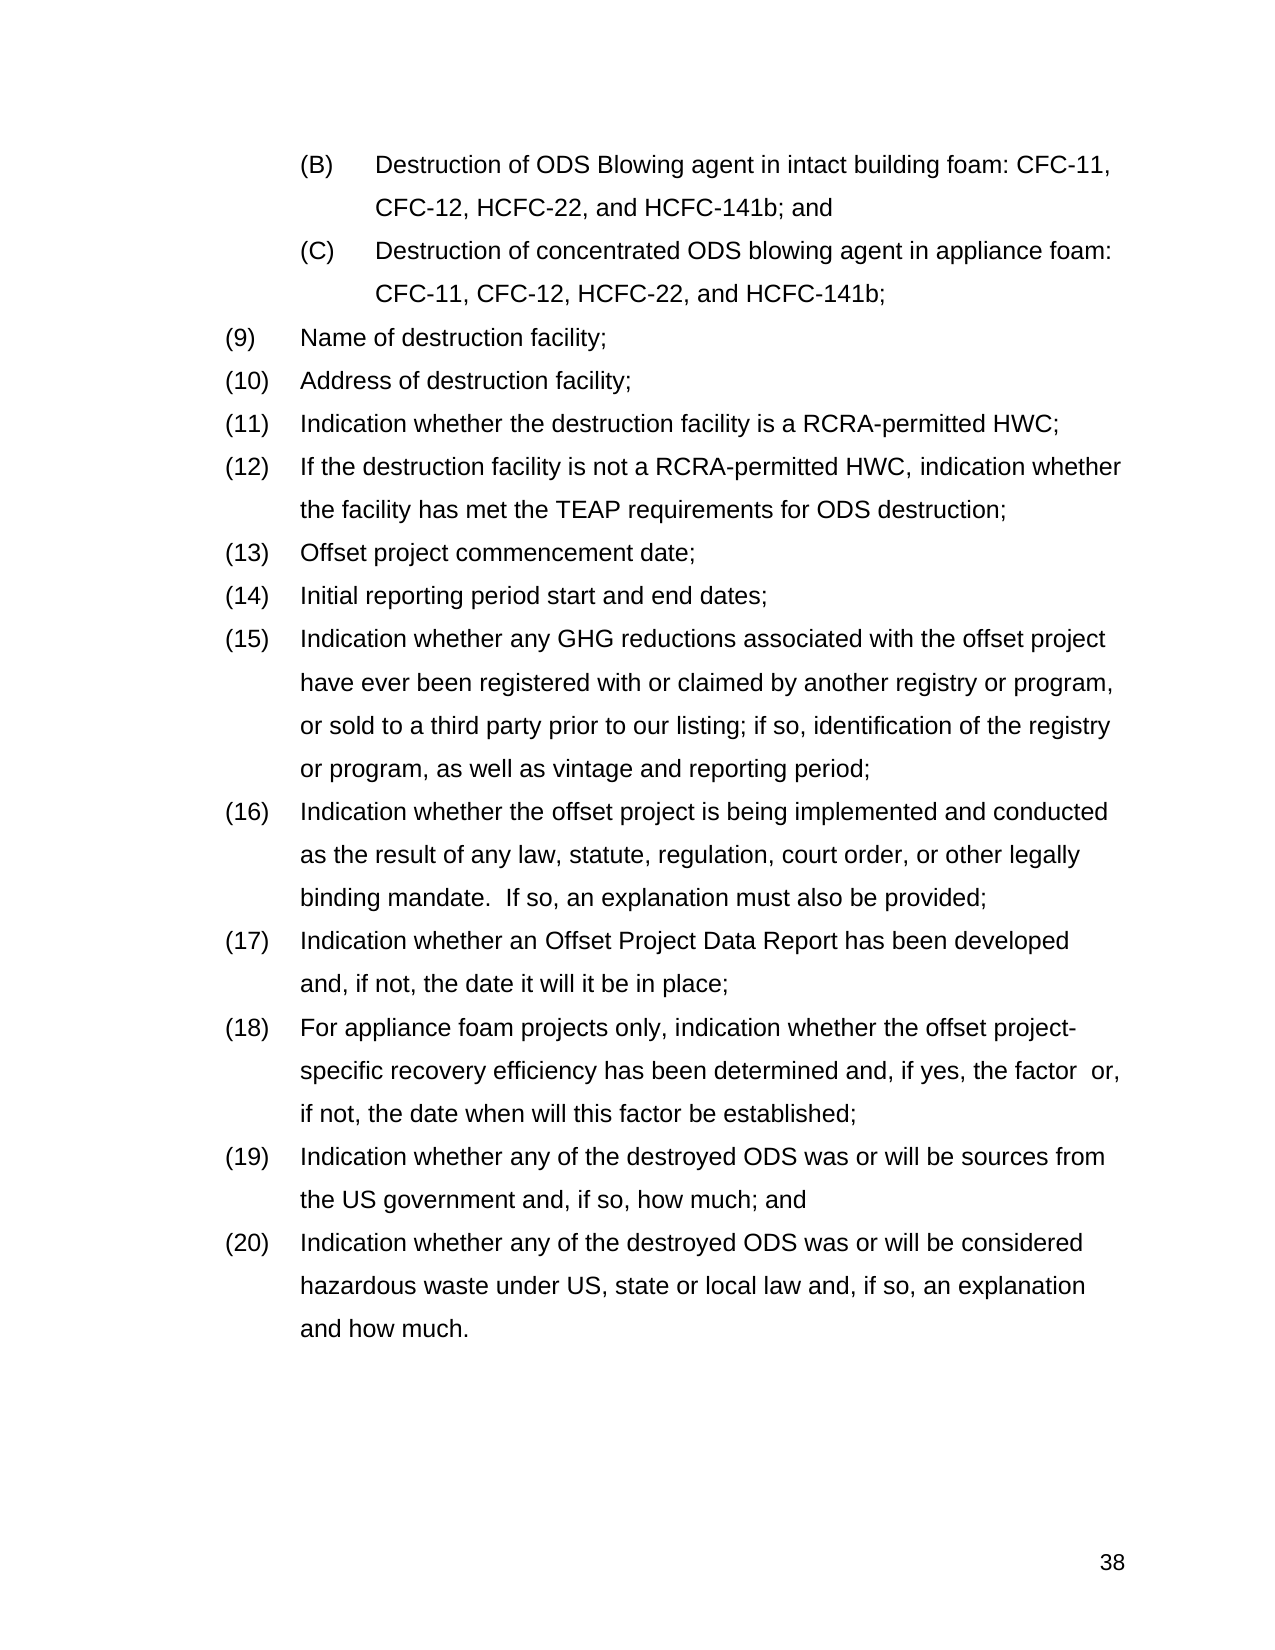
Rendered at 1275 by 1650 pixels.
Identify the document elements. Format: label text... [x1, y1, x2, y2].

list Indication whether any of the destroyed ODS was or will be sources from the US government and, if so, how much; and [225, 1142, 1125, 1214]
list Address of destruction facility; [225, 366, 1125, 394]
list Offset project commencement date; [225, 538, 1125, 567]
list For appliance foam projects only, indication whether the offset project-specific recovery efficiency has been determined and, if yes, the factor or, if not, the date when will this factor be established; [225, 1012, 1125, 1127]
list Destruction of concentrated ODS blowing agent in appliance foam: CFC-11, CFC-12, HCFC-22, and HCFC-141b; [300, 236, 1125, 308]
list Name of destruction facility; [225, 322, 1125, 351]
list Indication whether the offset project is being implemented and conducted as the result of any law, statute, regulation, court order, or other legally binding mandate. If so, an explanation must also be provided; [225, 797, 1125, 912]
list Indication whether any GHG reductions associated with the offset project have ever been registered with or claimed by another registry or program, or sold to a third party prior to our listing; if so, identification of the registry or program, as well as vintage and reporting period; [225, 624, 1125, 782]
list Destruction of ODS Blowing agent in intact building foam: CFC-11, CFC-12, HCFC-22, and HCFC-141b; and [300, 150, 1125, 222]
list Initial reporting period start and end dates; [225, 581, 1125, 610]
list Indication whether the destruction facility is a RCRA-permitted HWC; [225, 409, 1125, 437]
list Indication whether an Offset Project Data Report has been developed and, if not, the date it will it be in place; [225, 926, 1125, 998]
list If the destruction facility is not a RCRA-permitted HWC, indication whether the facility has met the TEAP requirements for ODS destruction; [225, 452, 1125, 524]
list Indication whether any of the destroyed ODS was or will be considered hazardous waste under US, state or local law and, if so, an explanation and how much. [225, 1228, 1125, 1343]
